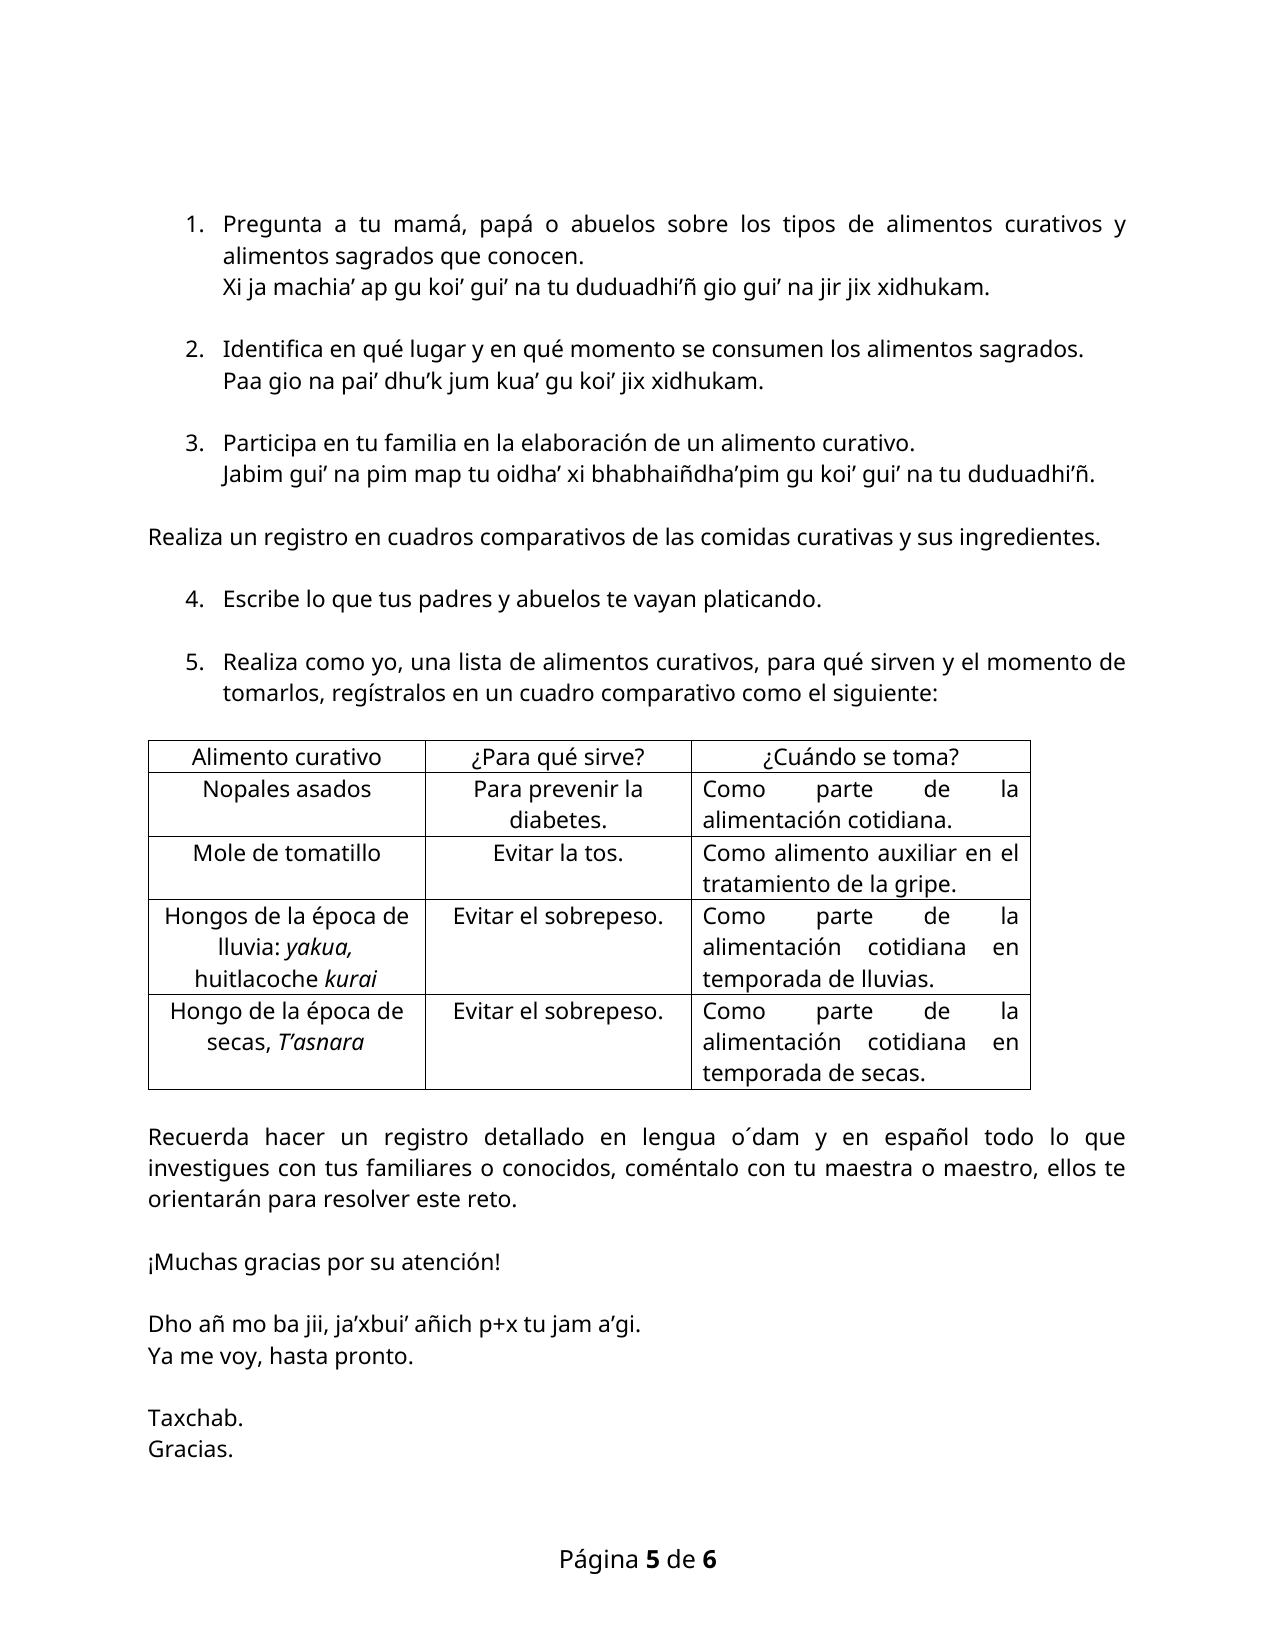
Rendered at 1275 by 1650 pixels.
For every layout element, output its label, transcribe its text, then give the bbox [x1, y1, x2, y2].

table_cell Como parte de la alimentación cotidiana. [692, 773, 1030, 836]
text Gracias. [148, 1433, 1127, 1465]
table_cell Como parte de la alimentación cotidiana en temporada de lluvias. [692, 900, 1030, 994]
table_cell Hongo de la época de secas, T’asnara [149, 995, 425, 1089]
list Xi ja machia’ ap gu koi’ gui’ na tu duduadhi’ñ gio gui’ na jir jix xidhukam. [188, 271, 1127, 302]
list Paa gio na pai’ dhu’k jum kua’ gu koi’ jix xidhukam. [188, 365, 1127, 396]
table_cell Mole de tomatillo [149, 837, 425, 899]
table_header Alimento curativo [149, 741, 425, 772]
text ¡Muchas gracias por su atención! [148, 1246, 1127, 1277]
table_cell Hongos de la época de lluvia: yakua, huitlacoche kurai [149, 900, 425, 994]
table_header ¿Para qué sirve? [426, 741, 691, 772]
text Realiza un registro en cuadros comparativos de las comidas curativas y sus ingredientes. [148, 521, 1127, 552]
list Escribe lo que tus padres y abuelos te vayan platicando. [185, 583, 1127, 615]
list Realiza como yo, una lista de alimentos curativos, para qué sirven y el momento de tomarlos, regístralos en un cuadro comparativo como el siguiente: [185, 646, 1127, 708]
table_cell Como alimento auxiliar en el tratamiento de la gripe. [692, 837, 1030, 899]
table_cell Evitar la tos. [426, 837, 691, 899]
table_cell Evitar el sobrepeso. [426, 900, 691, 994]
list Identifica en qué lugar y en qué momento se consumen los alimentos sagrados. [185, 333, 1127, 365]
list Participa en tu familia en la elaboración de un alimento curativo. [185, 427, 1127, 458]
text Recuerda hacer un registro detallado en lengua o´dam y en español todo lo que investigues con tus familiares o conocidos, coméntalo con tu maestra o maestro, ellos te orientarán para resolver este reto. [148, 1121, 1127, 1215]
table_cell Nopales asados [149, 773, 425, 836]
text Dho añ mo ba jii, ja’xbui’ añich p+x tu jam a’gi. [148, 1308, 1127, 1340]
table_cell Para prevenir la diabetes. [426, 773, 691, 836]
table_header ¿Cuándo se toma? [692, 741, 1030, 772]
table_cell Evitar el sobrepeso. [426, 995, 691, 1089]
table_cell Como parte de la alimentación cotidiana en temporada de secas. [692, 995, 1030, 1089]
text Ya me voy, hasta pronto. [148, 1340, 1127, 1371]
list Pregunta a tu mamá, papá o abuelos sobre los tipos de alimentos curativos y alimentos sagrados que conocen. [185, 208, 1127, 271]
text Taxchab. [148, 1402, 1127, 1433]
list Jabim gui’ na pim map tu oidha’ xi bhabhaiñdha’pim gu koi’ gui’ na tu duduadhi’ñ. [223, 458, 1127, 490]
